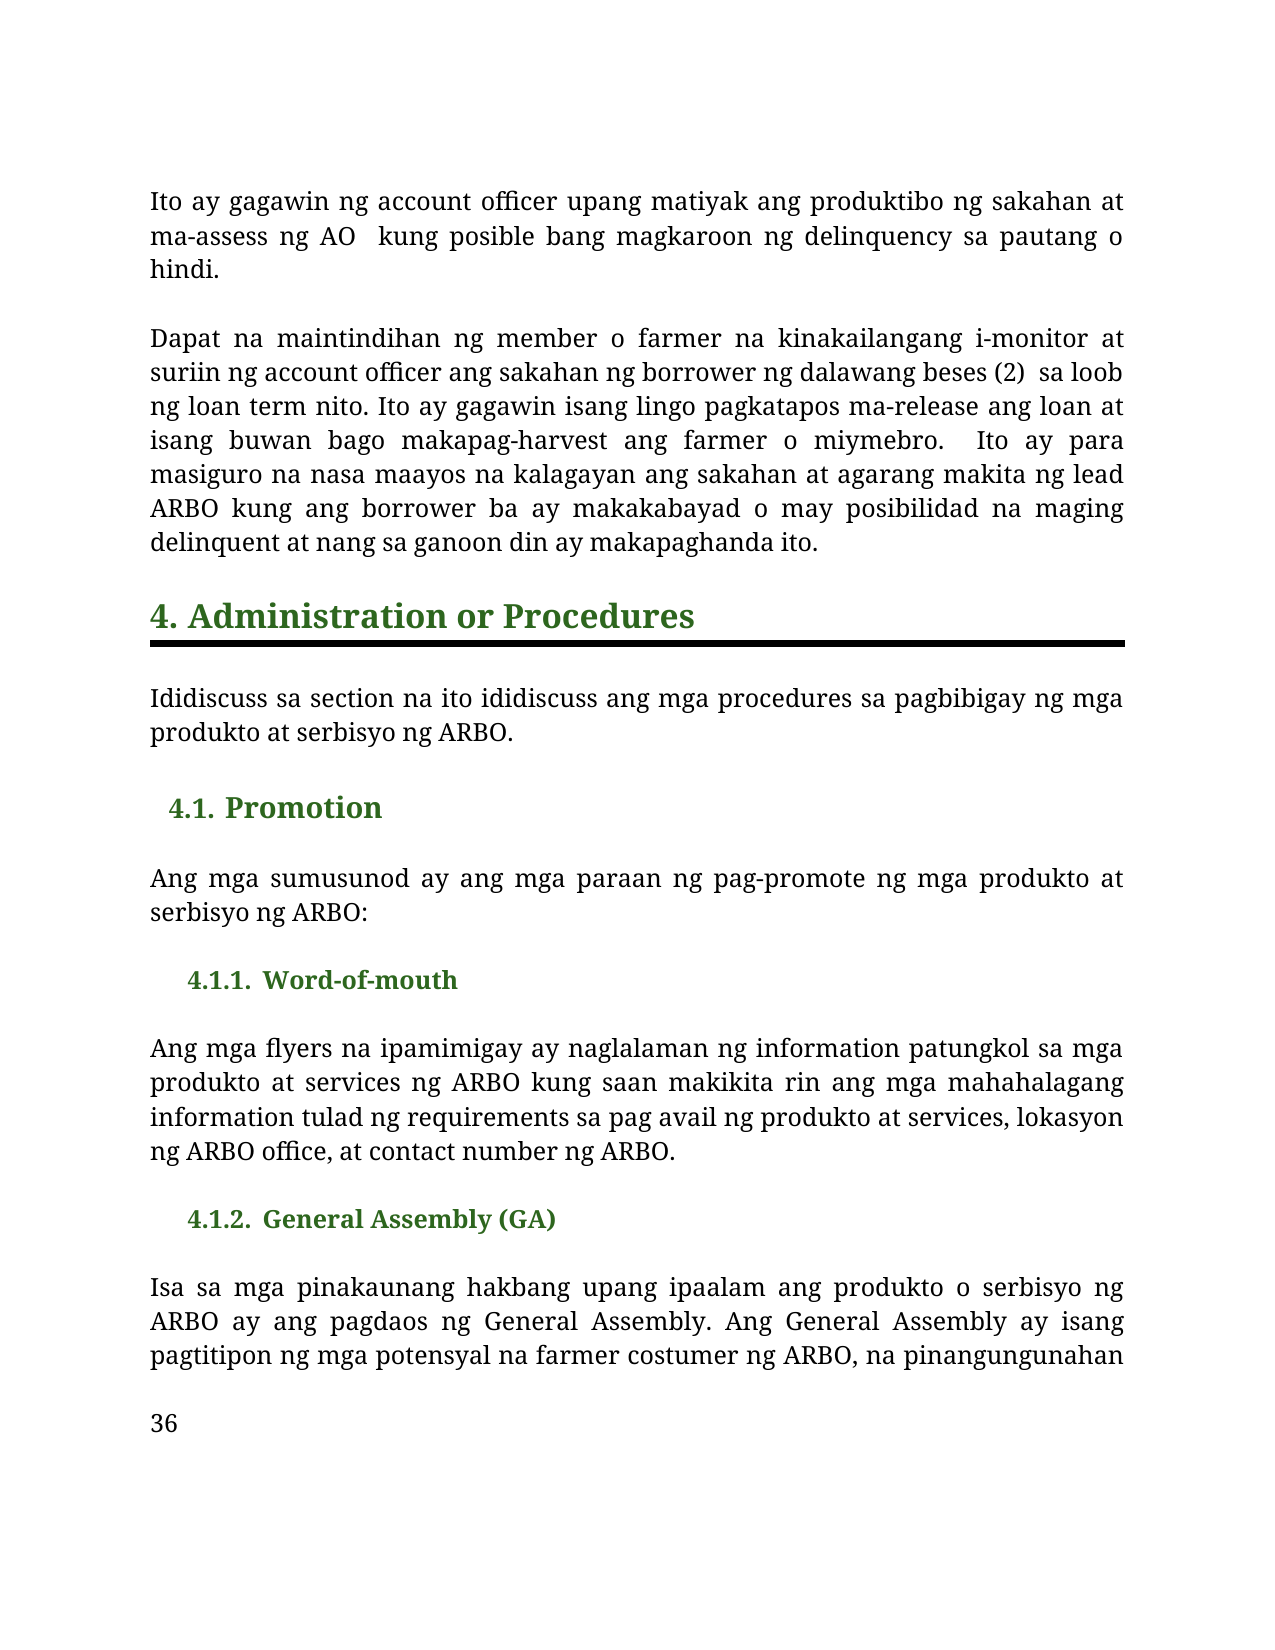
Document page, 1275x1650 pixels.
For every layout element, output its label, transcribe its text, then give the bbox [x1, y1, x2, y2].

text Ito ay gagawin ng account officer upang matiyak ang produktibo ng sakahan at ma-assess ng AO kung posible bang magkaroon ng delinquency sa pautang o hindi. [150, 184, 1125, 286]
subtitle General Assembly (GA) [187, 1201, 1125, 1235]
text Ang mga flyers na ipamimigay ay naglalaman ng information patungkol sa mga produkto at services ng ARBO kung saan makikita rin ang mga mahahalagang information tulad ng requirements sa pag avail ng produkto at services, lokasyon ng ARBO office, at contact number ng ARBO. [150, 1031, 1125, 1167]
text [150, 1269, 1125, 1372]
subtitle Word-of-mouth [187, 963, 1125, 997]
subtitle Administration or Procedures [150, 593, 1125, 640]
subtitle Promotion [169, 787, 1125, 827]
text Dapat na maintindihan ng member o farmer na kinakailangang i-monitor at suriin ng account officer ang sakahan ng borrower ng dalawang beses (2) sa loob ng loan term nito. Ito ay gagawin isang lingo pagkatapos ma-release ang loan at isang buwan bago makapag-harvest ang farmer o miymebro. Ito ay para masiguro na nasa maayos na kalagayan ang sakahan at agarang makita ng lead ARBO kung ang borrower ba ay makakabayad o may posibilidad na maging delinquent at nang sa ganoon din ay makapaghanda ito. [150, 320, 1125, 559]
text Ang mga sumusunod ay ang mga paraan ng pag-promote ng mga produkto at serbisyo ng ARBO: [150, 861, 1125, 929]
text Ididiscuss sa section na ito ididiscuss ang mga procedures sa pagbibigay ng mga produkto at serbisyo ng ARBO. [150, 681, 1125, 749]
